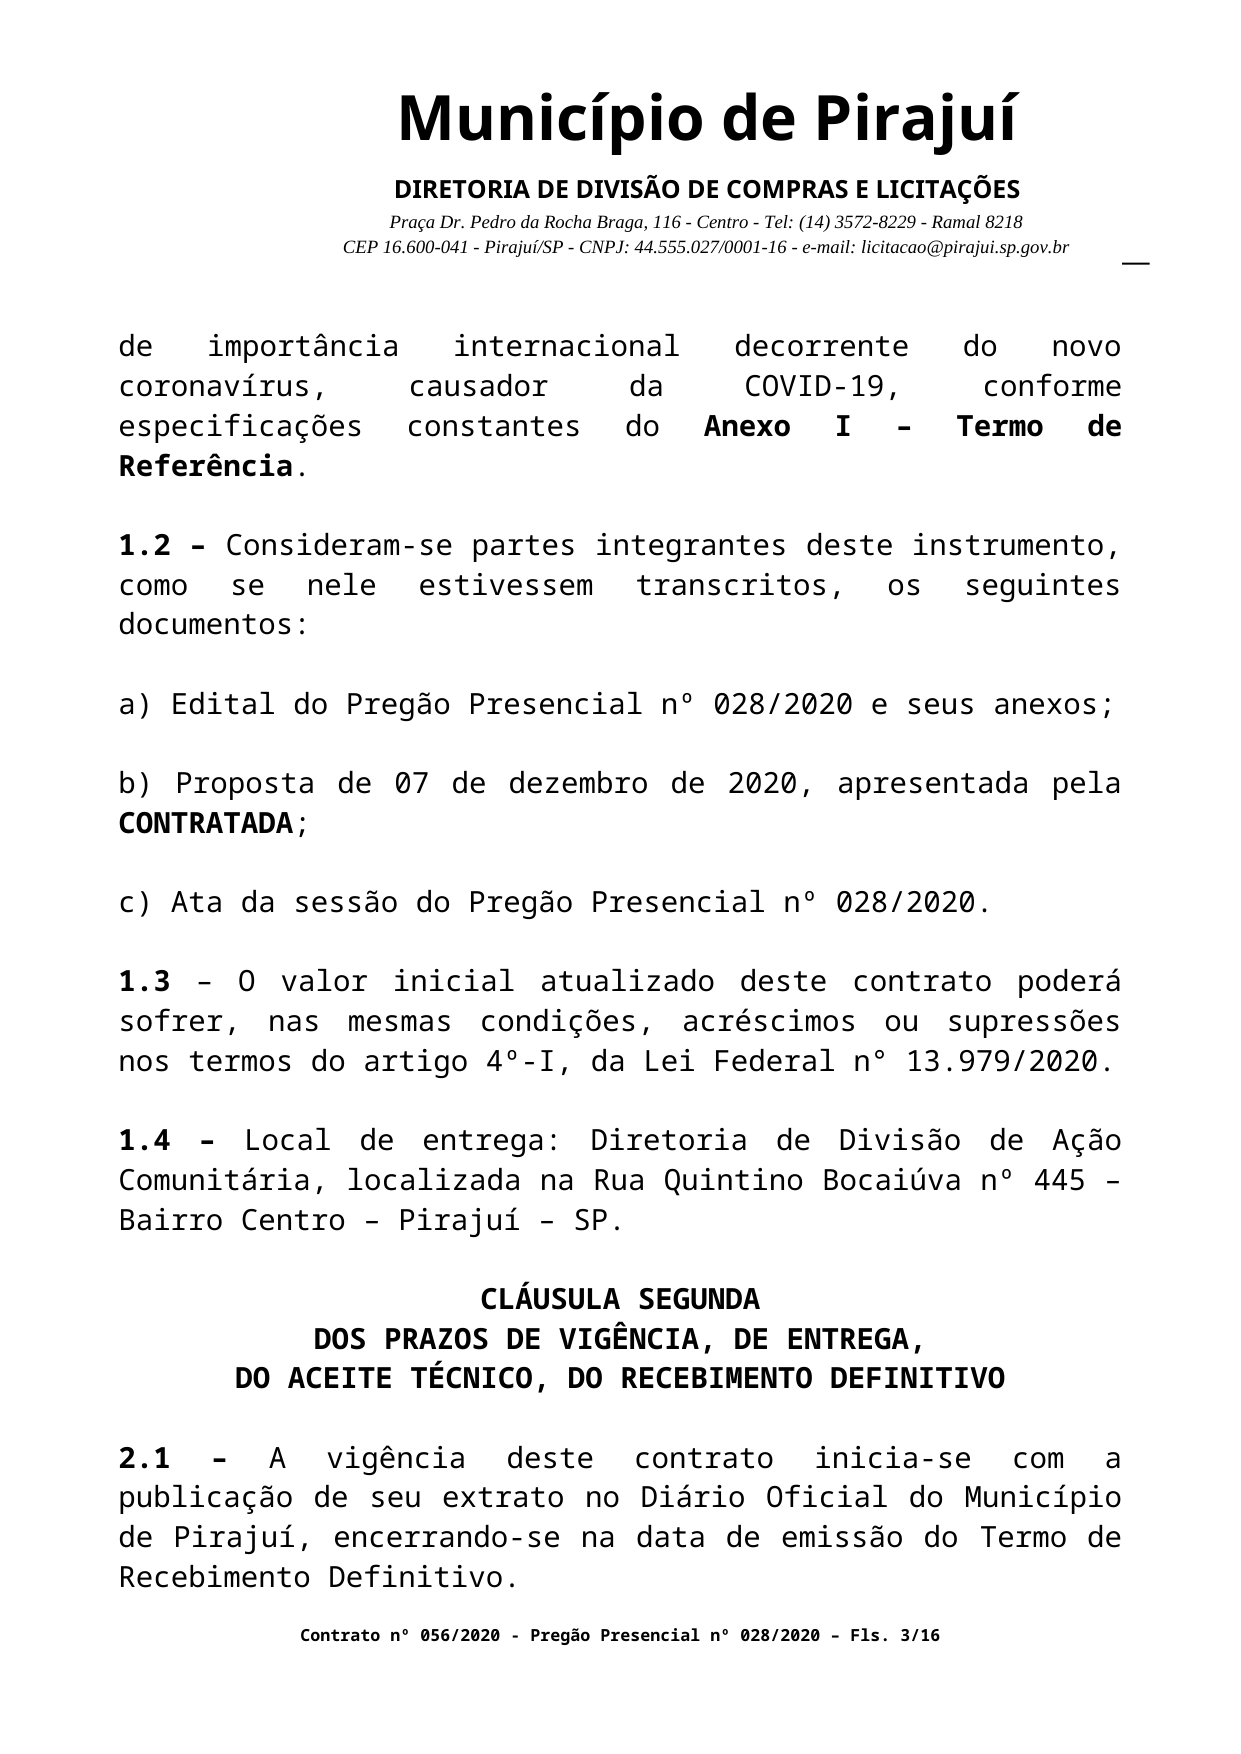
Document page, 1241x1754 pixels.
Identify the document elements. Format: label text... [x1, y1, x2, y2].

text b) Proposta de 07 de dezembro de 2020, apresentada pela CONTRATADA; [118, 762, 1122, 842]
text a) Edital do Pregão Presencial nº 028/2020 e seus anexos; [118, 683, 1122, 723]
text DO ACEITE TÉCNICO, DO RECEBIMENTO DEFINITIVO [118, 1358, 1122, 1397]
text 1.2 – Consideram-se partes integrantes deste instrumento, como se nele estivessem transcritos, os seguintes documentos: [118, 524, 1122, 643]
text c) Ata da sessão do Pregão Presencial nº 028/2020. [118, 881, 1122, 921]
text 1.3 – O valor inicial atualizado deste contrato poderá sofrer, nas mesmas condições, acréscimos ou supressões nos termos do artigo 4º-I, da Lei Federal n° 13.979/2020. [118, 961, 1122, 1080]
text CLÁUSULA SEGUNDA [118, 1278, 1122, 1318]
text 2.1 – A vigência deste contrato inicia-se com a publicação de seu extrato no Diário Oficial do Município de Pirajuí, encerrando-se na data de emissão do Termo de Recebimento Definitivo. [118, 1437, 1122, 1596]
text 1.4 – Local de entrega: Diretoria de Divisão de Ação Comunitária, localizada na Rua Quintino Bocaiúva nº 445 – Bairro Centro – Pirajuí – SP. [118, 1119, 1122, 1238]
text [118, 326, 1122, 484]
text DOS PRAZOS DE VIGÊNCIA, DE ENTREGA, [118, 1318, 1122, 1358]
